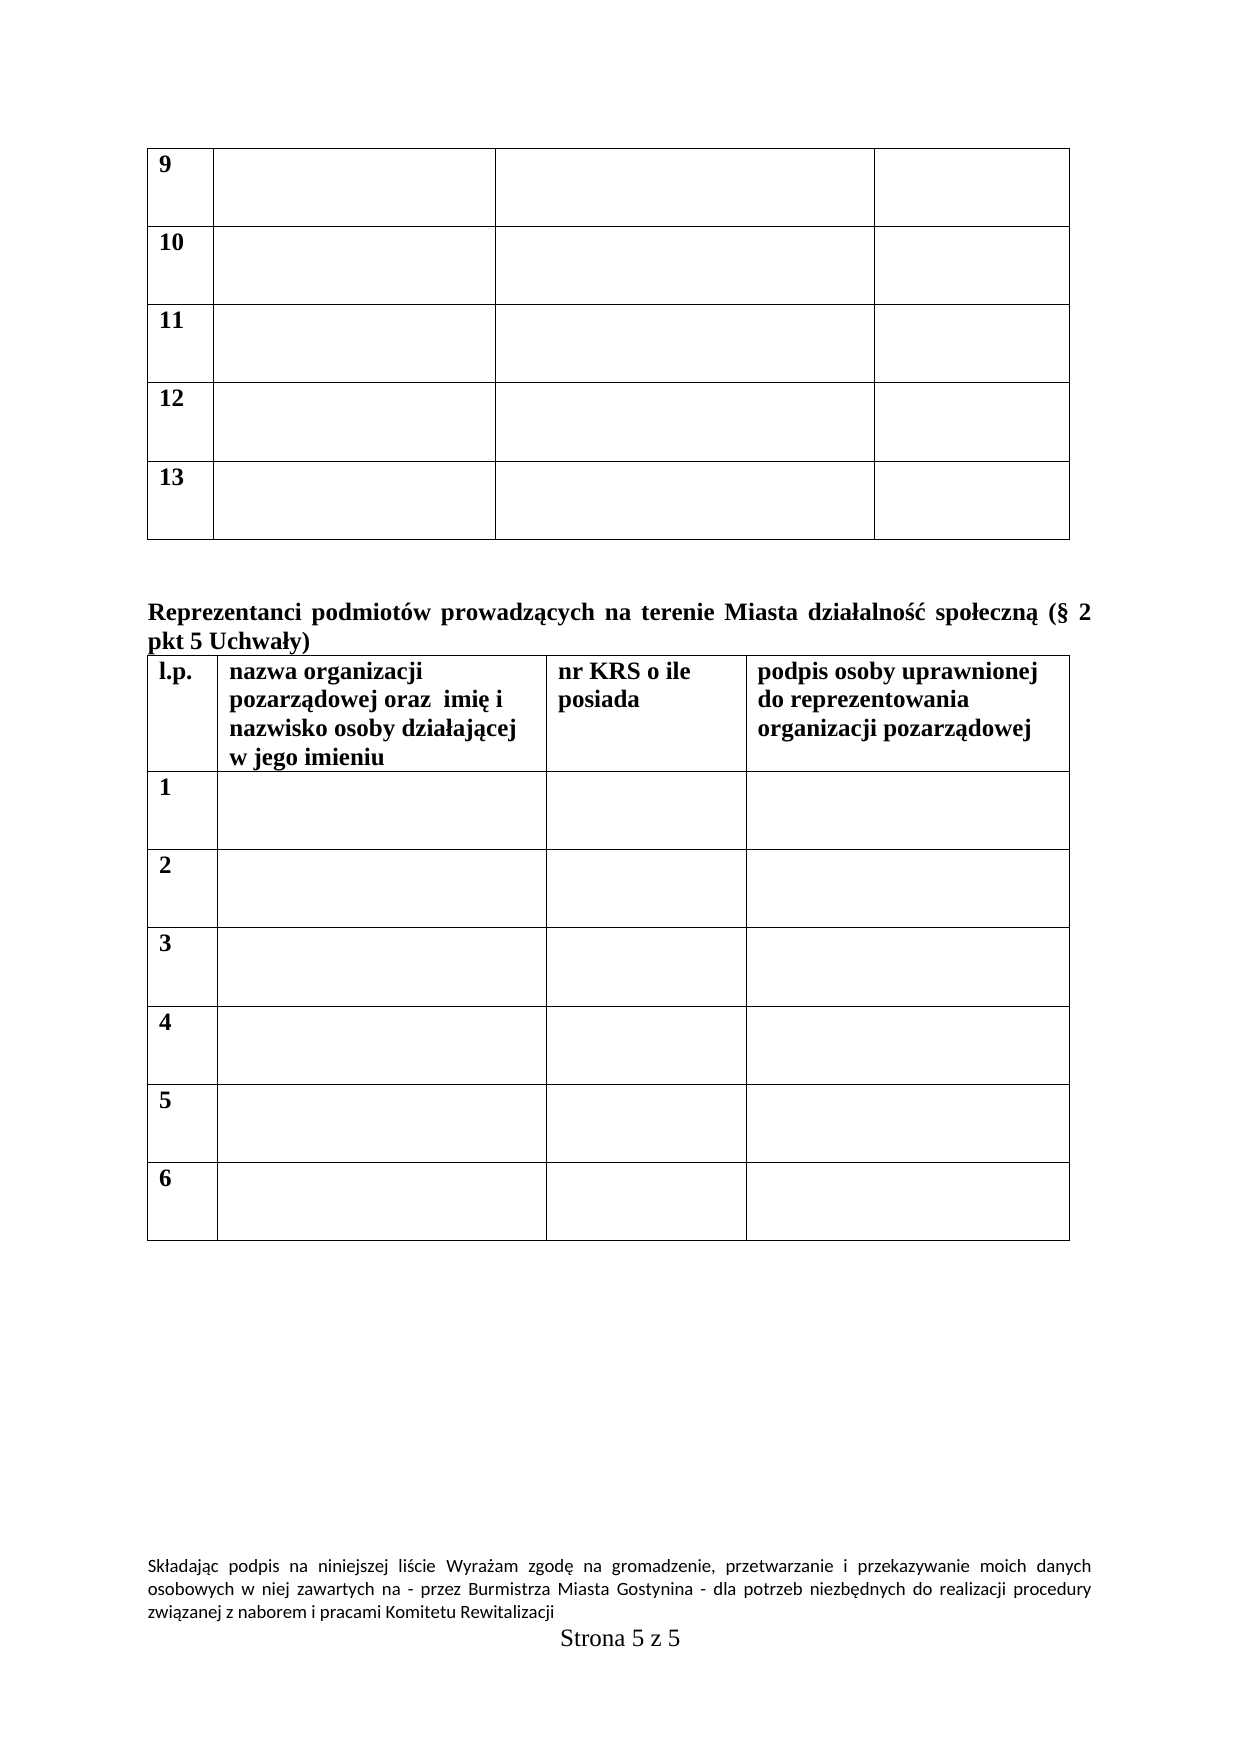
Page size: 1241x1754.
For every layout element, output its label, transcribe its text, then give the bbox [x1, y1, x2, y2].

table_header l.p. [148, 656, 217, 771]
table_cell [875, 305, 1069, 382]
table_cell 1 [148, 772, 217, 849]
table_cell [547, 928, 746, 1006]
table_header podpis osoby uprawnionej do reprezentowania organizacji pozarządowej [747, 656, 1069, 771]
table_cell [875, 462, 1069, 539]
table_cell [496, 383, 874, 461]
table_cell 9 [148, 149, 213, 226]
table_cell [547, 850, 746, 927]
table_cell [218, 1163, 546, 1240]
table_cell [747, 1085, 1069, 1162]
table_header nazwa organizacji pozarządowej oraz imię i nazwisko osoby działającej w jego imieniu [218, 656, 546, 771]
table_cell [218, 928, 546, 1006]
table_header nr KRS o ile posiada [547, 656, 746, 771]
table_cell [875, 383, 1069, 461]
table_cell [496, 305, 874, 382]
table_cell [218, 772, 546, 849]
table_cell [214, 462, 495, 539]
table_cell [496, 149, 874, 226]
table_cell 13 [148, 462, 213, 539]
table_cell [747, 928, 1069, 1006]
table_cell 11 [148, 305, 213, 382]
table_cell [747, 772, 1069, 849]
table_cell 3 [148, 928, 217, 1006]
table_cell [747, 1007, 1069, 1084]
table_cell [875, 149, 1069, 226]
table_cell [214, 227, 495, 304]
table_cell 2 [148, 850, 217, 927]
table_cell [875, 227, 1069, 304]
table_cell [214, 305, 495, 382]
text Reprezentanci podmiotów prowadzących na terenie Miasta działalność społeczną (§ 2 pkt 5 Uchwały) [148, 597, 1093, 655]
table_cell [547, 1085, 746, 1162]
table_cell [747, 850, 1069, 927]
table_cell [218, 1007, 546, 1084]
table_cell 4 [148, 1007, 217, 1084]
table_cell [496, 227, 874, 304]
table_cell 5 [148, 1085, 217, 1162]
table_cell 6 [148, 1163, 217, 1240]
table_cell [547, 772, 746, 849]
table_cell [214, 383, 495, 461]
table_cell [218, 850, 546, 927]
table_cell [214, 149, 495, 226]
table_cell [547, 1007, 746, 1084]
table_cell [747, 1163, 1069, 1240]
table_cell [547, 1163, 746, 1240]
table_cell [496, 462, 874, 539]
table_cell 12 [148, 383, 213, 461]
table_cell [218, 1085, 546, 1162]
table_cell 10 [148, 227, 213, 304]
